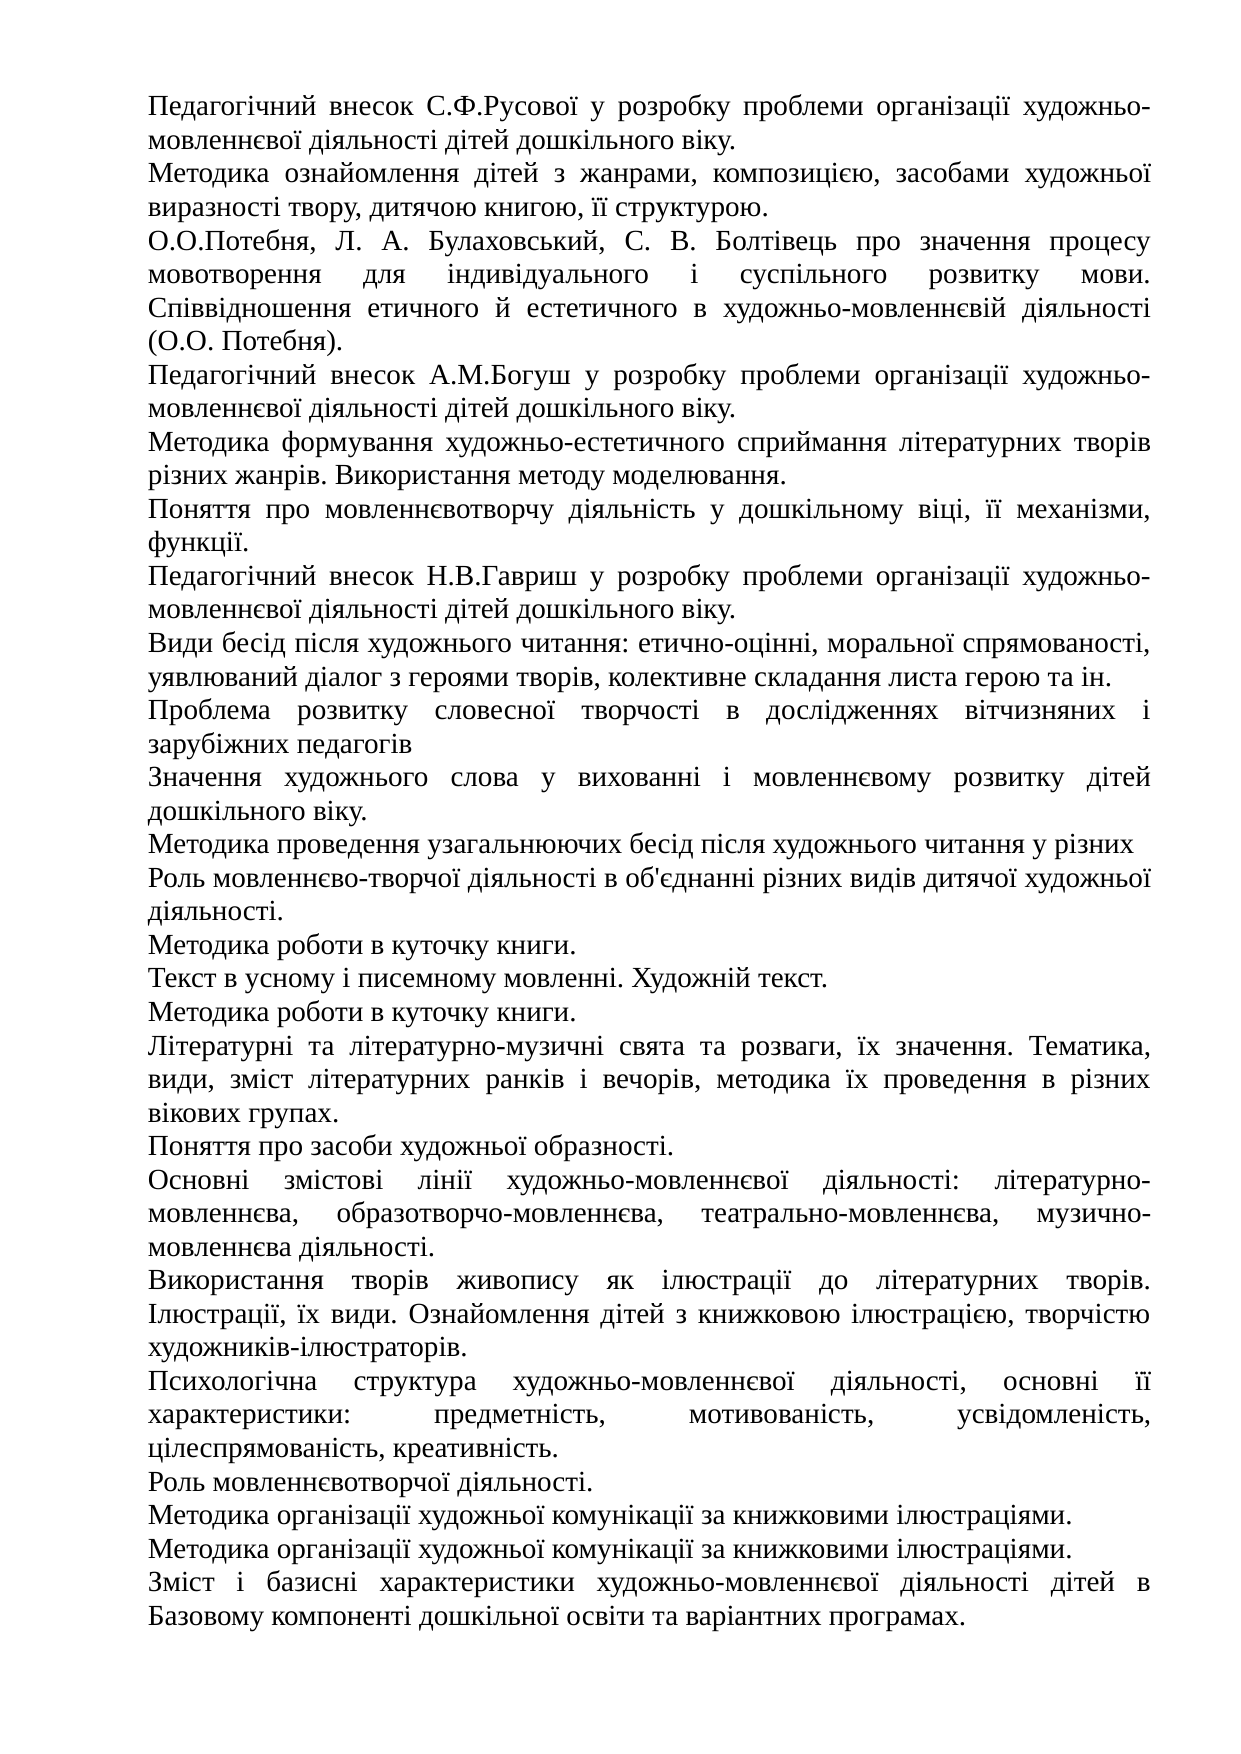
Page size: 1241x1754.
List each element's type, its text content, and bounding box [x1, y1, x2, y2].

text Методика формування художньо-естетичного сприймання літературних творів різних жанрів. Використання методу моделювання. [148, 424, 1152, 491]
text Поняття про засоби художньої образності. [148, 1128, 1152, 1162]
text Методика організації художньої комунікації за книжковими ілюстраціями. [148, 1531, 1152, 1564]
text Значення художнього слова у вихованні і мовленнєвому розвитку дітей дошкільного віку. [148, 759, 1152, 826]
text Текст в усному і писемному мовленні. Художній текст. [148, 961, 1152, 994]
text Проблема розвитку словесної творчості в дослідженнях вітчизняних і зарубіжних педагогів [148, 692, 1152, 759]
text Літературні та літературно-музичні свята та розваги, їх значення. Тематика, види, зміст літературних ранків і вечорів, методика їх проведення в різних вікових групах. [148, 1028, 1152, 1128]
text Педагогічний внесок Н.В.Гавриш у розробку проблеми організації художньо-мовленнєвої діяльності дітей дошкільного віку. [148, 558, 1152, 625]
text Види бесід після художнього читання: етично-оцінні, моральної спрямованості, уявлюваний діалог з героями творів, колективне складання листа герою та ін. [148, 625, 1152, 692]
text Психологічна структура художньо-мовленнєвої діяльності, основні її характеристики: предметність, мотивованість, усвідомленість, цілеспрямованість, креативність. [148, 1363, 1152, 1464]
text Методика роботи в куточку книги. [148, 994, 1152, 1028]
text Педагогічний внесок А.М.Богуш у розробку проблеми організації художньо-мовленнєвої діяльності дітей дошкільного віку. [148, 357, 1152, 424]
text Роль мовленнєво-творчої діяльності в об'єднанні різних видів дитячої художньої діяльності. [148, 860, 1152, 927]
text Методика організації художньої комунікації за книжковими ілюстраціями. [148, 1497, 1152, 1531]
text Роль мовленнєвотворчої діяльності. [148, 1464, 1152, 1497]
text Поняття про мовленнєвотворчу діяльність у дошкільному віці, її механізми, функції. [148, 491, 1152, 558]
text Педагогічний внесок С.Ф.Русової у розробку проблеми організації художньо-мовленнєвої діяльності дітей дошкільного віку. [148, 88, 1152, 156]
text Методика проведення узагальнюючих бесід після художнього читання у різних [148, 826, 1152, 860]
text Зміст і базисні характеристики художньо-мовленнєвої діяльності дітей в Базовому компоненті дошкільної освіти та варіантних програмах. [148, 1564, 1152, 1631]
text О.О.Потебня, Л. А. Булаховський, С. В. Болтівець про значення процесу мовотворення для індивідуального і суспільного розвитку мови. Співвідношення етичного й естетичного в художньо-мовленнєвій діяльності (О.О. Потебня). [148, 223, 1152, 357]
text Методика роботи в куточку книги. [148, 927, 1152, 961]
text Основні змістові лінії художньо-мовленнєвої діяльності: літературно-мовленнєва, образотворчо-мовленнєва, театрально-мовленнєва, музично-мовленнєва діяльності. [148, 1162, 1152, 1262]
text Методика ознайомлення дітей з жанрами, композицією, засобами художньої виразності твору, дитячою книгою, її структурою. [148, 156, 1152, 223]
text Використання творів живопису як ілюстрації до літературних творів. Ілюстрації, їх види. Ознайомлення дітей з книжковою ілюстрацією, творчістю художників-ілюстраторів. [148, 1262, 1152, 1363]
